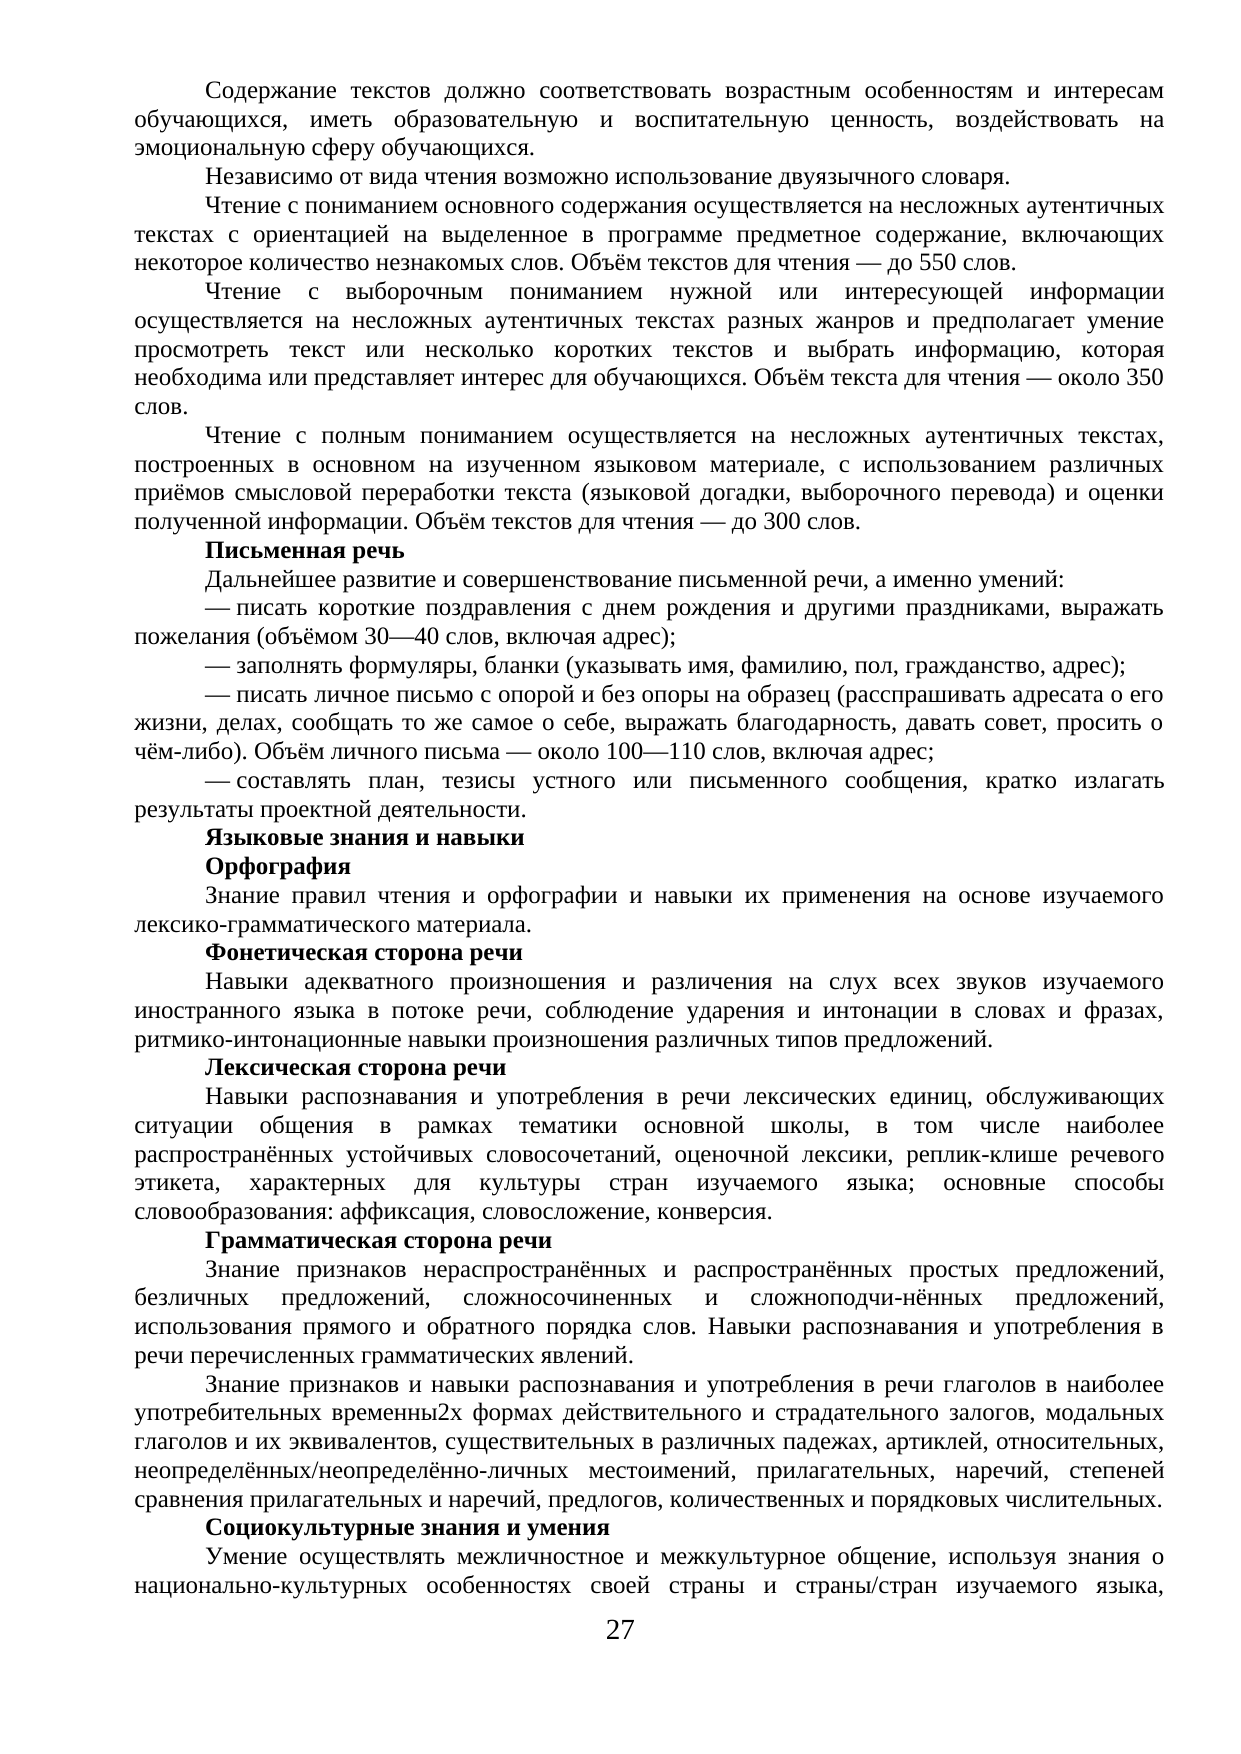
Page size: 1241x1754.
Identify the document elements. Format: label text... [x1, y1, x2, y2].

text Фонетическая сторона речи [134, 937, 1165, 966]
text Языковые знания и навыки [134, 822, 1165, 851]
text Знание признаков нераспространённых и распространённых простых предложений, безличных предложений, сложносочиненных и сложноподчи-нённых предложений, использования прямого и обратного порядка слов. Навыки распознавания и употребления в речи перечисленных грамматических явлений. [134, 1254, 1165, 1369]
text Грамматическая сторона речи [134, 1225, 1165, 1254]
text Социокультурные знания и умения [134, 1512, 1165, 1541]
text Чтение с полным пониманием осуществляется на несложных аутентичных текстах, построенных в основном на изученном языковом материале, с использованием различных приёмов смысловой переработки текста (языковой догадки, выборочного перевода) и оценки полученной информации. Объём текстов для чтения — до 300 слов. [134, 420, 1165, 535]
text — писать личное письмо с опорой и без опоры на образец (расспрашивать адресата о его жизни, делах, сообщать то же самое о себе, выражать благодарность, давать совет, просить о чём-либо). Объём личного письма — около 100—110 слов, включая адрес; [134, 679, 1165, 765]
text — заполнять формуляры, бланки (указывать имя, фамилию, пол, гражданство, адрес); [134, 650, 1165, 679]
text Содержание текстов должно соответствовать возрастным особенностям и интересам обучающихся, иметь образовательную и воспитательную ценность, воздействовать на эмоциональную сферу обучающихся. [134, 75, 1165, 161]
text Дальнейшее развитие и совершенствование письменной речи, а именно умений: [134, 564, 1165, 592]
text Чтение с пониманием основного содержания осуществляется на несложных аутентичных текстах с ориентацией на выделенное в программе предметное содержание, включающих некоторое количество незнакомых слов. Объём текстов для чтения — до 550 слов. [134, 190, 1165, 276]
text Лексическая сторона речи [134, 1052, 1165, 1081]
text Навыки распознавания и употребления в речи лексических единиц, обслуживающих ситуации общения в рамках тематики основной школы, в том числе наиболее распространённых устойчивых словосочетаний, оценочной лексики, реплик-клише речевого этикета, характерных для культуры стран изучаемого языка; основные способы словообразования: аффиксация, словосложение, конверсия. [134, 1081, 1165, 1225]
text — писать короткие поздравления с днем рождения и другими праздниками, выражать пожелания (объёмом 30—40 слов, включая адрес); [134, 592, 1165, 650]
text Знание признаков и навыки распознавания и употребления в речи глаголов в наиболее употребительных временны2х формах действительного и страдательного залогов, модальных глаголов и их эквивалентов, существительных в различных падежах, артиклей, относительных, неопределённых/неопределённо-личных местоимений, прилагательных, наречий, степеней сравнения прилагательных и наречий, предлогов, количественных и порядковых числительных. [134, 1369, 1165, 1512]
text Письменная речь [134, 535, 1165, 564]
text Чтение с выборочным пониманием нужной или интересующей информации осуществляется на несложных аутентичных текстах разных жанров и предполагает умение просмотреть текст или несколько коротких текстов и выбрать информацию, которая необходима или представляет интерес для обучающихся. Объём текста для чтения — около 350 слов. [134, 276, 1165, 420]
text Навыки адекватного произношения и различения на слух всех звуков изучаемого иностранного языка в потоке речи, соблюдение ударения и интонации в словах и фразах, ритмико-интонационные навыки произношения различных типов предложений. [134, 966, 1165, 1052]
text — составлять план, тезисы устного или письменного сообщения, кратко излагать результаты проектной деятельности. [134, 765, 1165, 822]
text Знание правил чтения и орфографии и навыки их применения на основе изучаемого лексико-грамматического материала. [134, 880, 1165, 937]
text Независимо от вида чтения возможно использование двуязычного словаря. [134, 161, 1165, 190]
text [134, 1541, 1165, 1599]
text Орфография [134, 851, 1165, 880]
